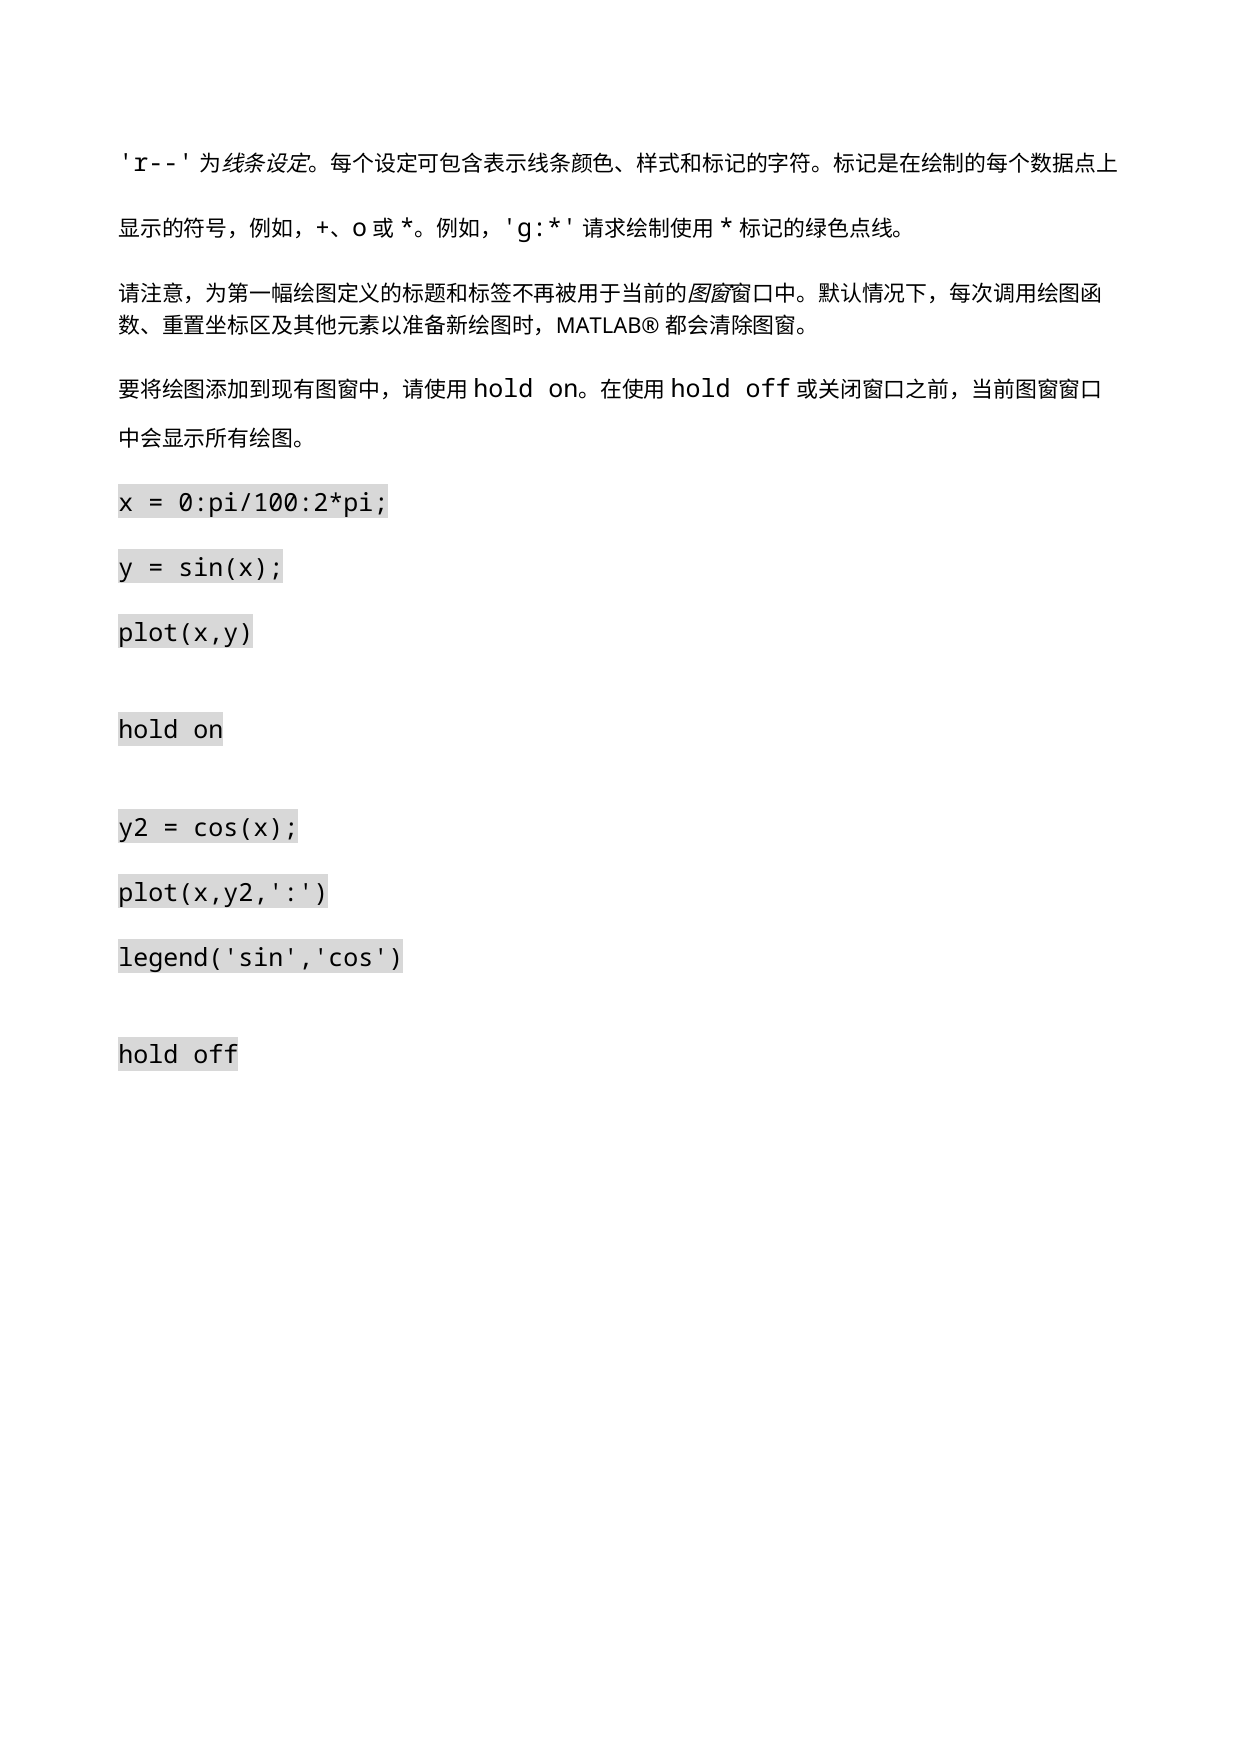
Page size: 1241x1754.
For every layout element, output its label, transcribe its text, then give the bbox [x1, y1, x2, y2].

text hold off [118, 1021, 1122, 1086]
text y2 = cos(x); [118, 794, 1122, 859]
text 要将绘图添加到现有图窗中，请使用 hold on。在使用 hold off 或关闭窗口之前，当前图窗窗口中会显示所有绘图。 [118, 356, 1122, 453]
text y = sin(x); [118, 534, 1122, 599]
text 'r--' 为线条设定。每个设定可包含表示线条颜色、样式和标记的字符。标记是在绘制的每个数据点上显示的符号，例如，+、o 或 *。例如，'g:*' 请求绘制使用 * 标记的绿色点线。 [118, 129, 1122, 259]
text 请注意，为第一幅绘图定义的标题和标签不再被用于当前的图窗窗口中。默认情况下，每次调用绘图函数、重置坐标区及其他元素以准备新绘图时，MATLAB® 都会清除图窗。 [118, 275, 1122, 340]
text x = 0:pi/100:2*pi; [118, 469, 1122, 534]
text legend('sin','cos') [118, 924, 1122, 989]
text plot(x,y2,':') [118, 859, 1122, 924]
text plot(x,y) [118, 599, 1122, 664]
text hold on [118, 696, 1122, 761]
